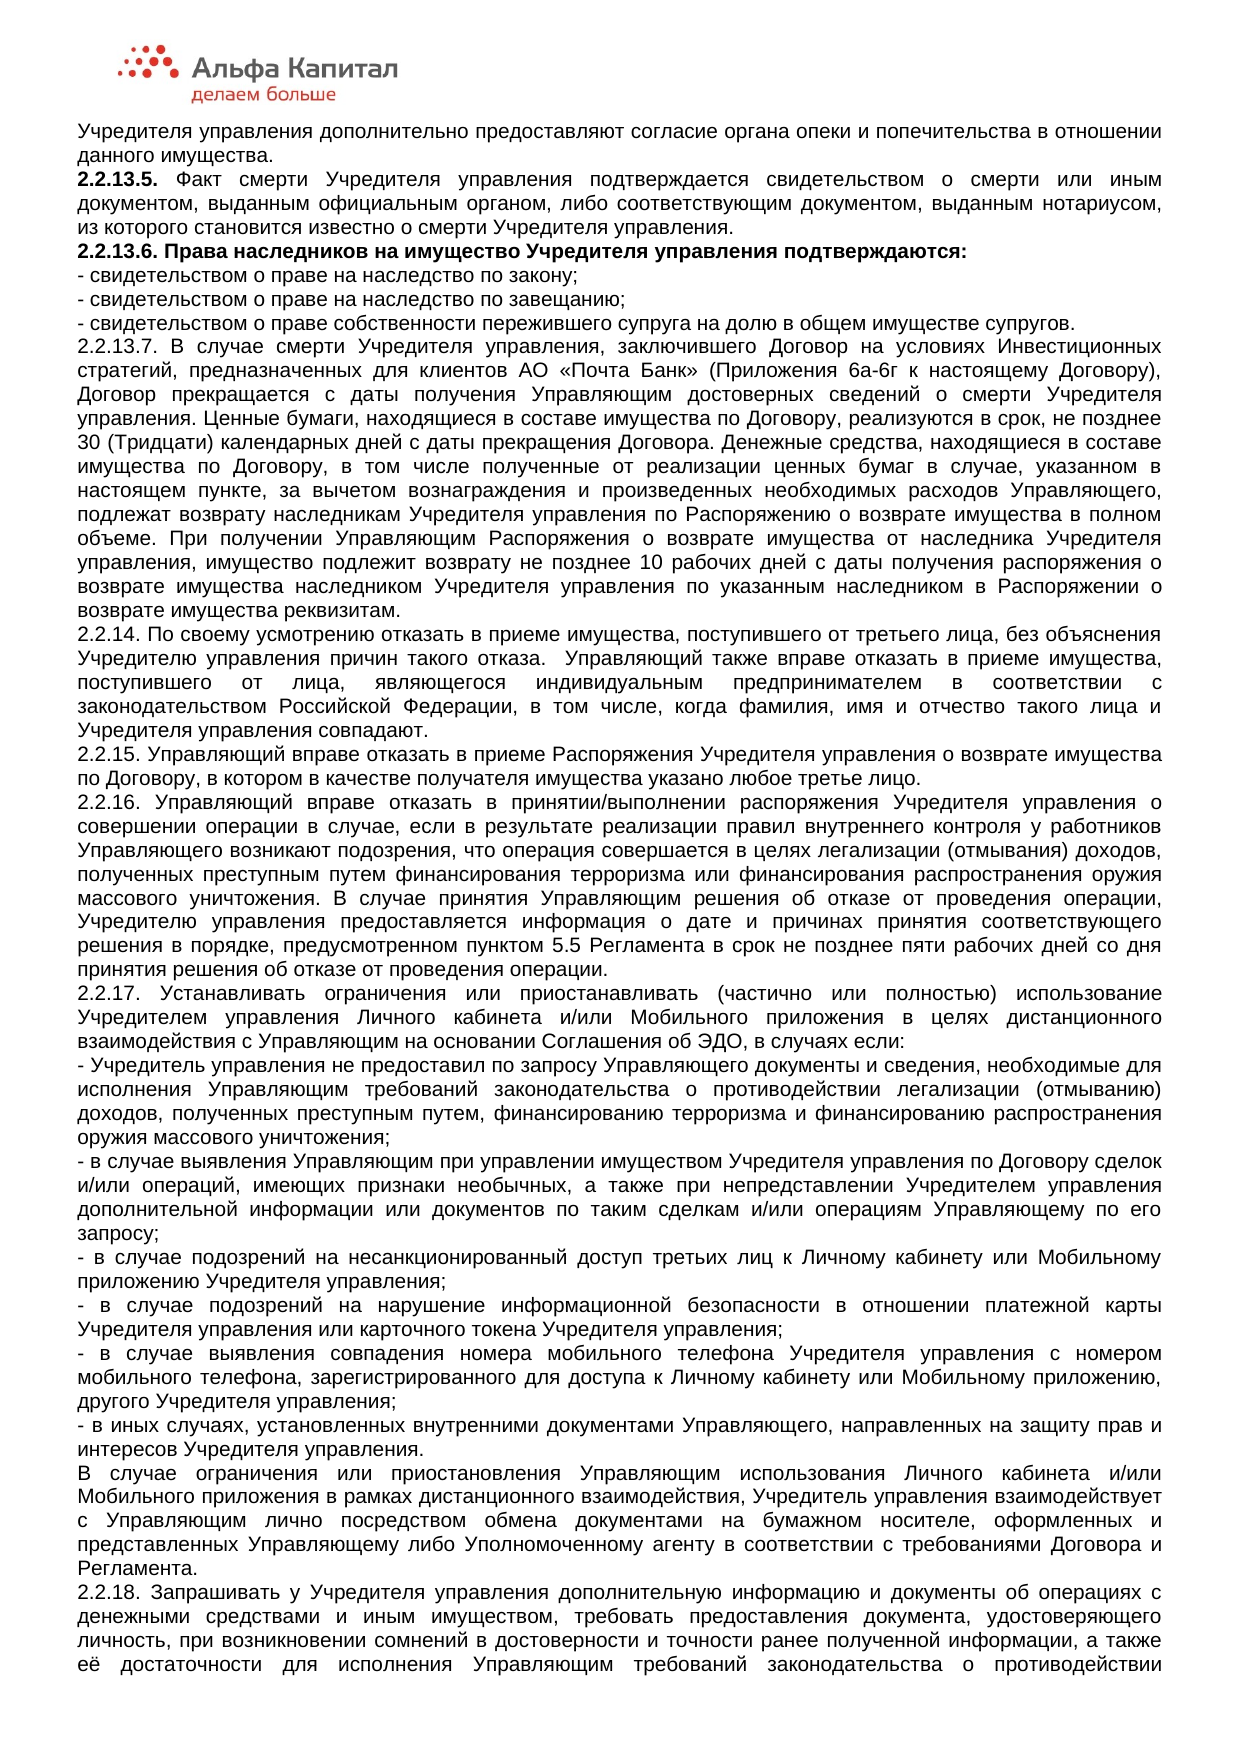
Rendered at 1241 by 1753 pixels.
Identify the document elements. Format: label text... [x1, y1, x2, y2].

text 2.2.13.5. Факт смерти Учредителя управления подтверждается свидетельством о смерти или иным документом, выданным официальным органом, либо соответствующим документом, выданным нотариусом, из которого становится известно о смерти Учредителя управления. [77, 167, 1163, 238]
text - свидетельством о праве собственности пережившего супруга на долю в общем имуществе супругов. [77, 310, 1163, 334]
text 2.2.13.6. Права наследников на имущество Учредителя управления подтверждаются: [77, 238, 1163, 262]
text - Учредитель управления не предоставил по запросу Управляющего документы и сведения, необходимые для исполнения Управляющим требований законодательства о противодействии легализации (отмыванию) доходов, полученных преступным путем, финансированию терроризма и финансированию распространения оружия массового уничтожения; [77, 1053, 1163, 1149]
text - свидетельством о праве на наследство по завещанию; [77, 286, 1163, 310]
text - в иных случаях, установленных внутренними документами Управляющего, направленных на защиту прав и интересов Учредителя управления. [77, 1412, 1163, 1460]
text - в случае выявления совпадения номера мобильного телефона Учредителя управления с номером мобильного телефона, зарегистрированного для доступа к Личному кабинету или Мобильному приложению, другого Учредителя управления; [77, 1341, 1163, 1412]
text 2.2.13.7. В случае смерти Учредителя управления, заключившего Договор на условиях Инвестиционных стратегий, предназначенных для клиентов АО «Почта Банк» (Приложения 6а-6г к настоящему Договору), Договор прекращается с даты получения Управляющим достоверных сведений о смерти Учредителя управления. Ценные бумаги, находящиеся в составе имущества по Договору, реализуются в срок, не позднее 30 (Тридцати) календарных дней с даты прекращения Договора. Денежные средства, находящиеся в составе имущества по Договору, в том числе полученные от реализации ценных бумаг в случае, указанном в настоящем пункте, за вычетом вознаграждения и произведенных необходимых расходов Управляющего, подлежат возврату наследникам Учредителя управления по Распоряжению о возврате имущества в полном объеме. При получении Управляющим Распоряжения о возврате имущества от наследника Учредителя управления, имущество подлежит возврату не позднее 10 рабочих дней с даты получения распоряжения о возврате имущества наследником Учредителя управления по указанным наследником в Распоряжении о возврате имущества реквизитам. [77, 334, 1163, 622]
text 2.2.14. По своему усмотрению отказать в приеме имущества, поступившего от третьего лица, без объяснения Учредителю управления причин такого отказа. Управляющий также вправе отказать в приеме имущества, поступившего от лица, являющегося индивидуальным предпринимателем в соответствии с законодательством Российской Федерации, в том числе, когда фамилия, имя и отчество такого лица и Учредителя управления совпадают. [77, 622, 1163, 742]
text - в случае подозрений на нарушение информационной безопасности в отношении платежной карты Учредителя управления или карточного токена Учредителя управления; [77, 1293, 1163, 1341]
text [77, 1580, 1163, 1676]
text - в случае подозрений на несанкционированный доступ третьих лиц к Личному кабинету или Мобильному приложению Учредителя управления; [77, 1245, 1163, 1293]
text 2.2.16. Управляющий вправе отказать в принятии/выполнении распоряжения Учредителя управления о совершении операции в случае, если в результате реализации правил внутреннего контроля у работников Управляющего возникают подозрения, что операция совершается в целях легализации (отмывания) доходов, полученных преступным путем финансирования терроризма или финансирования распространения оружия массового уничтожения. В случае принятия Управляющим решения об отказе от проведения операции, Учредителю управления предоставляется информация о дате и причинах принятия соответствующего решения в порядке, предусмотренном пунктом 5.5 Регламента в срок не позднее пяти рабочих дней со дня принятия решения об отказе от проведения операции. [77, 789, 1163, 981]
text 2.2.17. Устанавливать ограничения или приостанавливать (частично или полностью) использование Учредителем управления Личного кабинета и/или Мобильного приложения в целях дистанционного взаимодействия с Управляющим на основании Соглашения об ЭДО, в случаях если: [77, 981, 1163, 1053]
picture [116, 39, 402, 105]
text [77, 119, 1163, 167]
text В случае ограничения или приостановления Управляющим использования Личного кабинета и/или Мобильного приложения в рамках дистанционного взаимодействия, Учредитель управления взаимодействует с Управляющим лично посредством обмена документами на бумажном носителе, оформленных и представленных Управляющему либо Уполномоченному агенту в соответствии с требованиями Договора и Регламента. [77, 1460, 1163, 1580]
text 2.2.15. Управляющий вправе отказать в приеме Распоряжения Учредителя управления о возврате имущества по Договору, в котором в качестве получателя имущества указано любое третье лицо. [77, 742, 1163, 789]
text - свидетельством о праве на наследство по закону; [77, 262, 1163, 286]
text - в случае выявления Управляющим при управлении имуществом Учредителя управления по Договору сделок и/или операций, имеющих признаки необычных, а также при непредставлении Учредителем управления дополнительной информации или документов по таким сделкам и/или операциям Управляющему по его запросу; [77, 1149, 1163, 1245]
